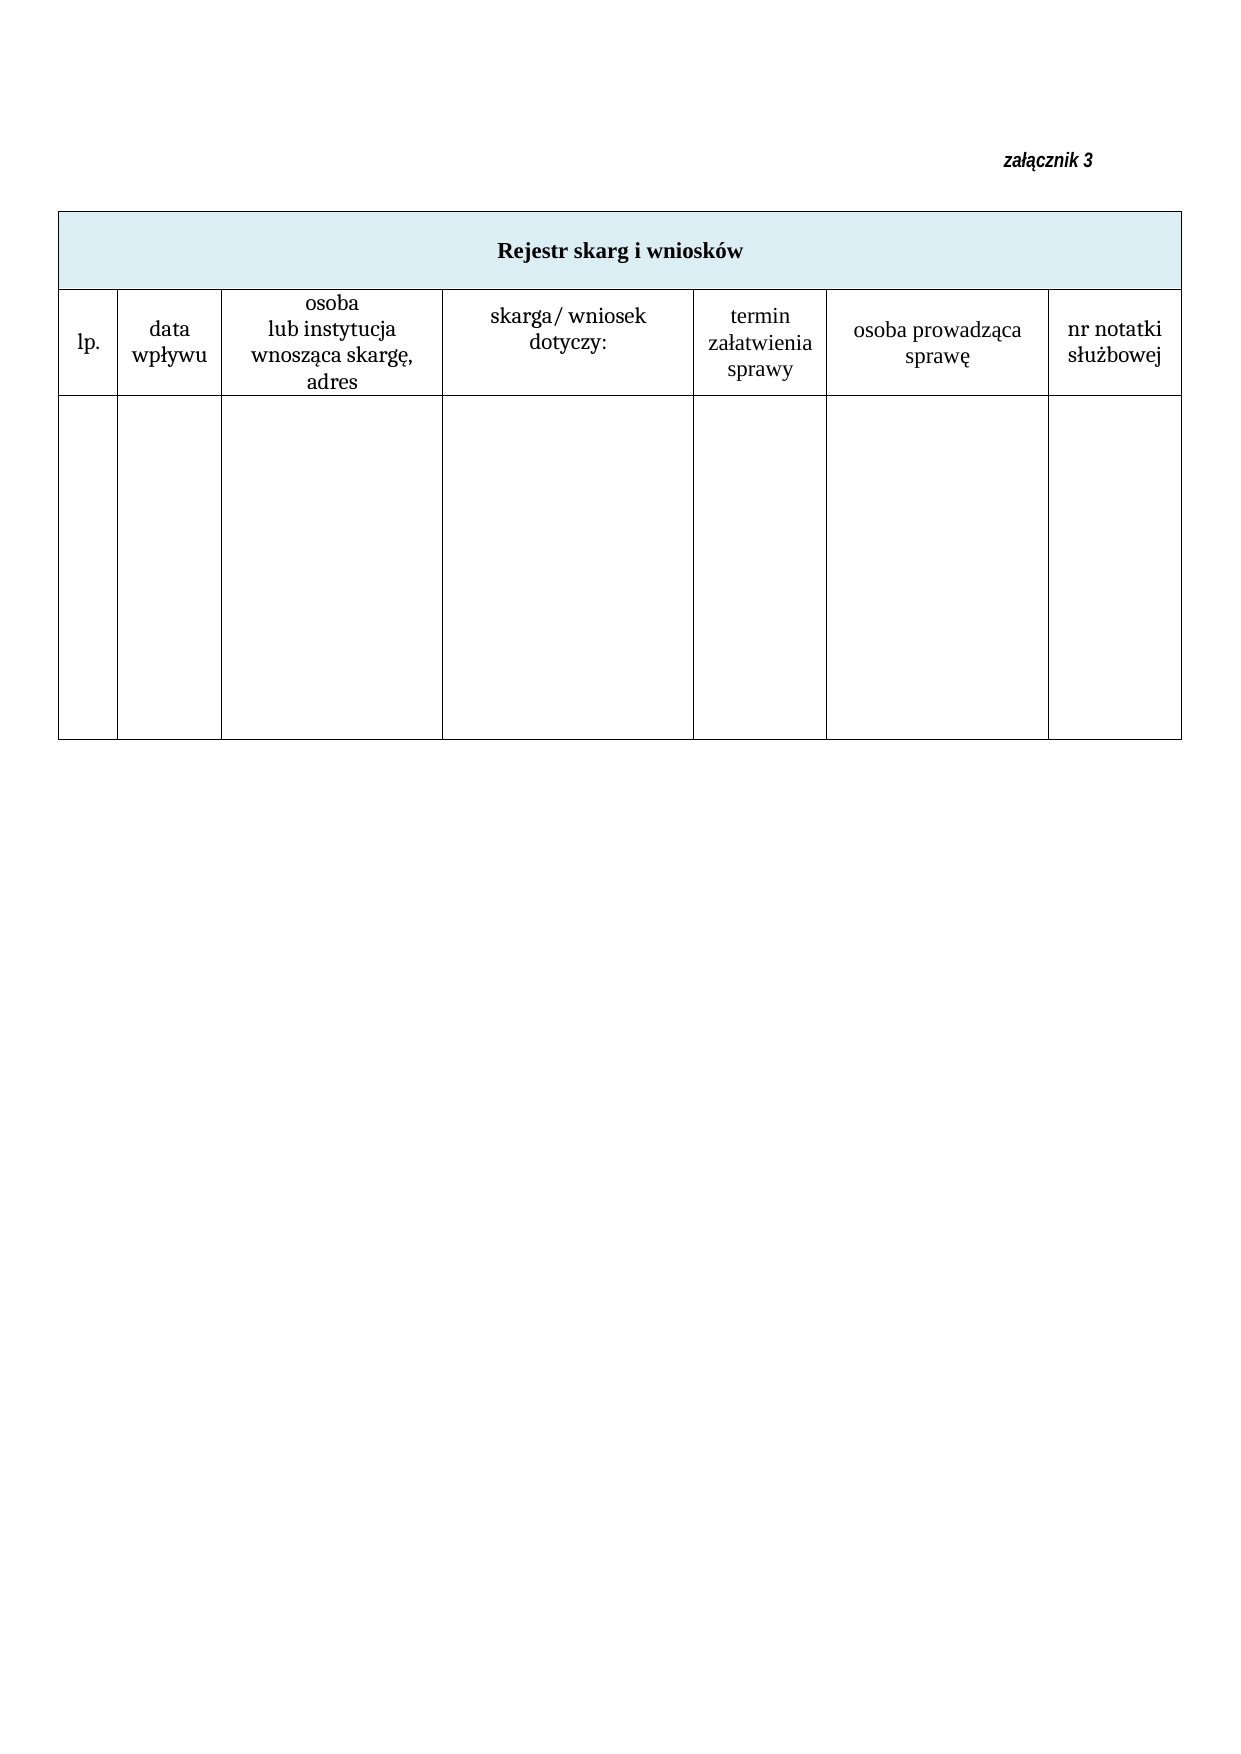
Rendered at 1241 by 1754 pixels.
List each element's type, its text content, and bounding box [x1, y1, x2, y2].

table_cell [118, 396, 221, 738]
table_cell data wpływu [118, 290, 221, 395]
table_cell osoba lub instytucja wnosząca skargę, adres [222, 290, 442, 395]
table_cell termin załatwienia sprawy [694, 290, 826, 395]
table_cell lp. [59, 290, 117, 395]
table_cell [443, 396, 693, 738]
table_cell [694, 396, 826, 738]
table_header Rejestr skarg i wniosków [59, 212, 1181, 288]
text załącznik 3 [148, 148, 1093, 172]
table_cell skarga/ wniosek dotyczy: [443, 290, 693, 395]
table_cell [59, 396, 117, 738]
table_cell nr notatki służbowej [1049, 290, 1181, 395]
table_cell [222, 396, 442, 738]
table_cell [827, 396, 1048, 738]
table_cell osoba prowadząca sprawę [827, 290, 1048, 395]
table_cell [1049, 396, 1181, 738]
